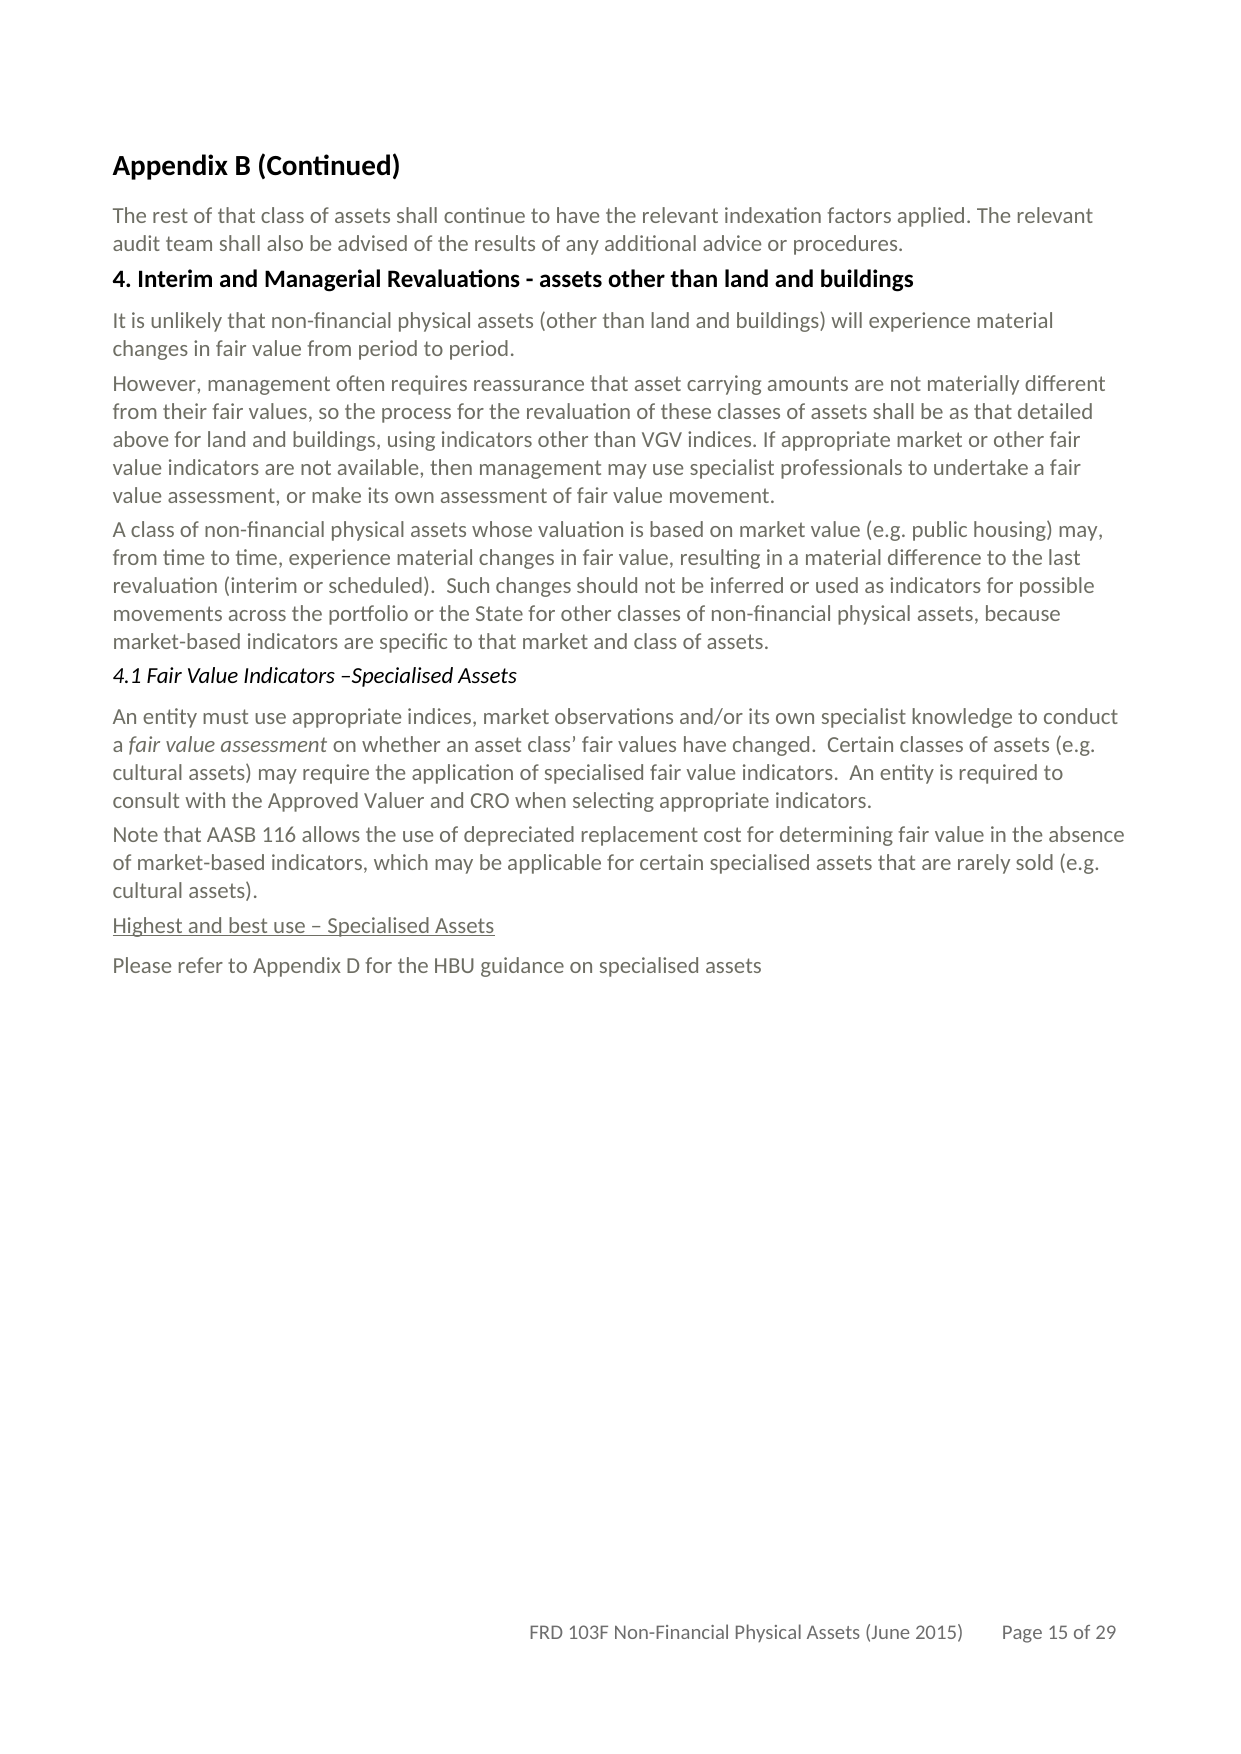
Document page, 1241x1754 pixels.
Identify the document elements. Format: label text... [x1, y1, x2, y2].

text Please refer to Appendix D for the HBU guidance on specialised assets [112, 951, 1128, 979]
subtitle 4. Interim and Managerial Revaluations - assets other than land and buildings [112, 263, 1128, 294]
text A class of non-financial physical assets whose valuation is based on market value (e.g. public housing) may, from time to time, experience material changes in fair value, resulting in a material difference to the last revaluation (interim or scheduled). Such changes should not be inferred or used as indicators for possible movements across the portfolio or the State for other classes of non-financial physical assets, because market-based indicators are specific to that market and class of assets. [112, 515, 1128, 655]
text It is unlikely that non-financial physical assets (other than land and buildings) will experience material changes in fair value from period to period. [112, 307, 1128, 363]
text Highest and best use – Specialised Assets [112, 911, 1128, 939]
subtitle Appendix B (Continued) [112, 147, 1128, 182]
text However, management often requires reassurance that asset carrying amounts are not materially different from their fair values, so the process for the revaluation of these classes of assets shall be as that detailed above for land and buildings, using indicators other than VGV indices. If appropriate market or other fair value indicators are not available, then management may use specialist professionals to undertake a fair value assessment, or make its own assessment of fair value movement. [112, 369, 1128, 509]
text Note that AASB 116 allows the use of depreciated replacement cost for determining fair value in the absence of market-based indicators, which may be applicable for certain specialised assets that are rarely sold (e.g. cultural assets). [112, 820, 1128, 904]
text An entity must use appropriate indices, market observations and/or its own specialist knowledge to conduct a fair value assessment on whether an asset class’ fair values have changed. Certain classes of assets (e.g. cultural assets) may require the application of specialised fair value indicators. An entity is required to consult with the Approved Valuer and CRO when selecting appropriate indicators. [112, 702, 1128, 814]
subtitle 4.1 Fair Value Indicators –Specialised Assets [112, 662, 1128, 689]
text The rest of that class of assets shall continue to have the relevant indexation factors applied. The relevant audit team shall also be advised of the results of any additional advice or procedures. [112, 201, 1128, 257]
